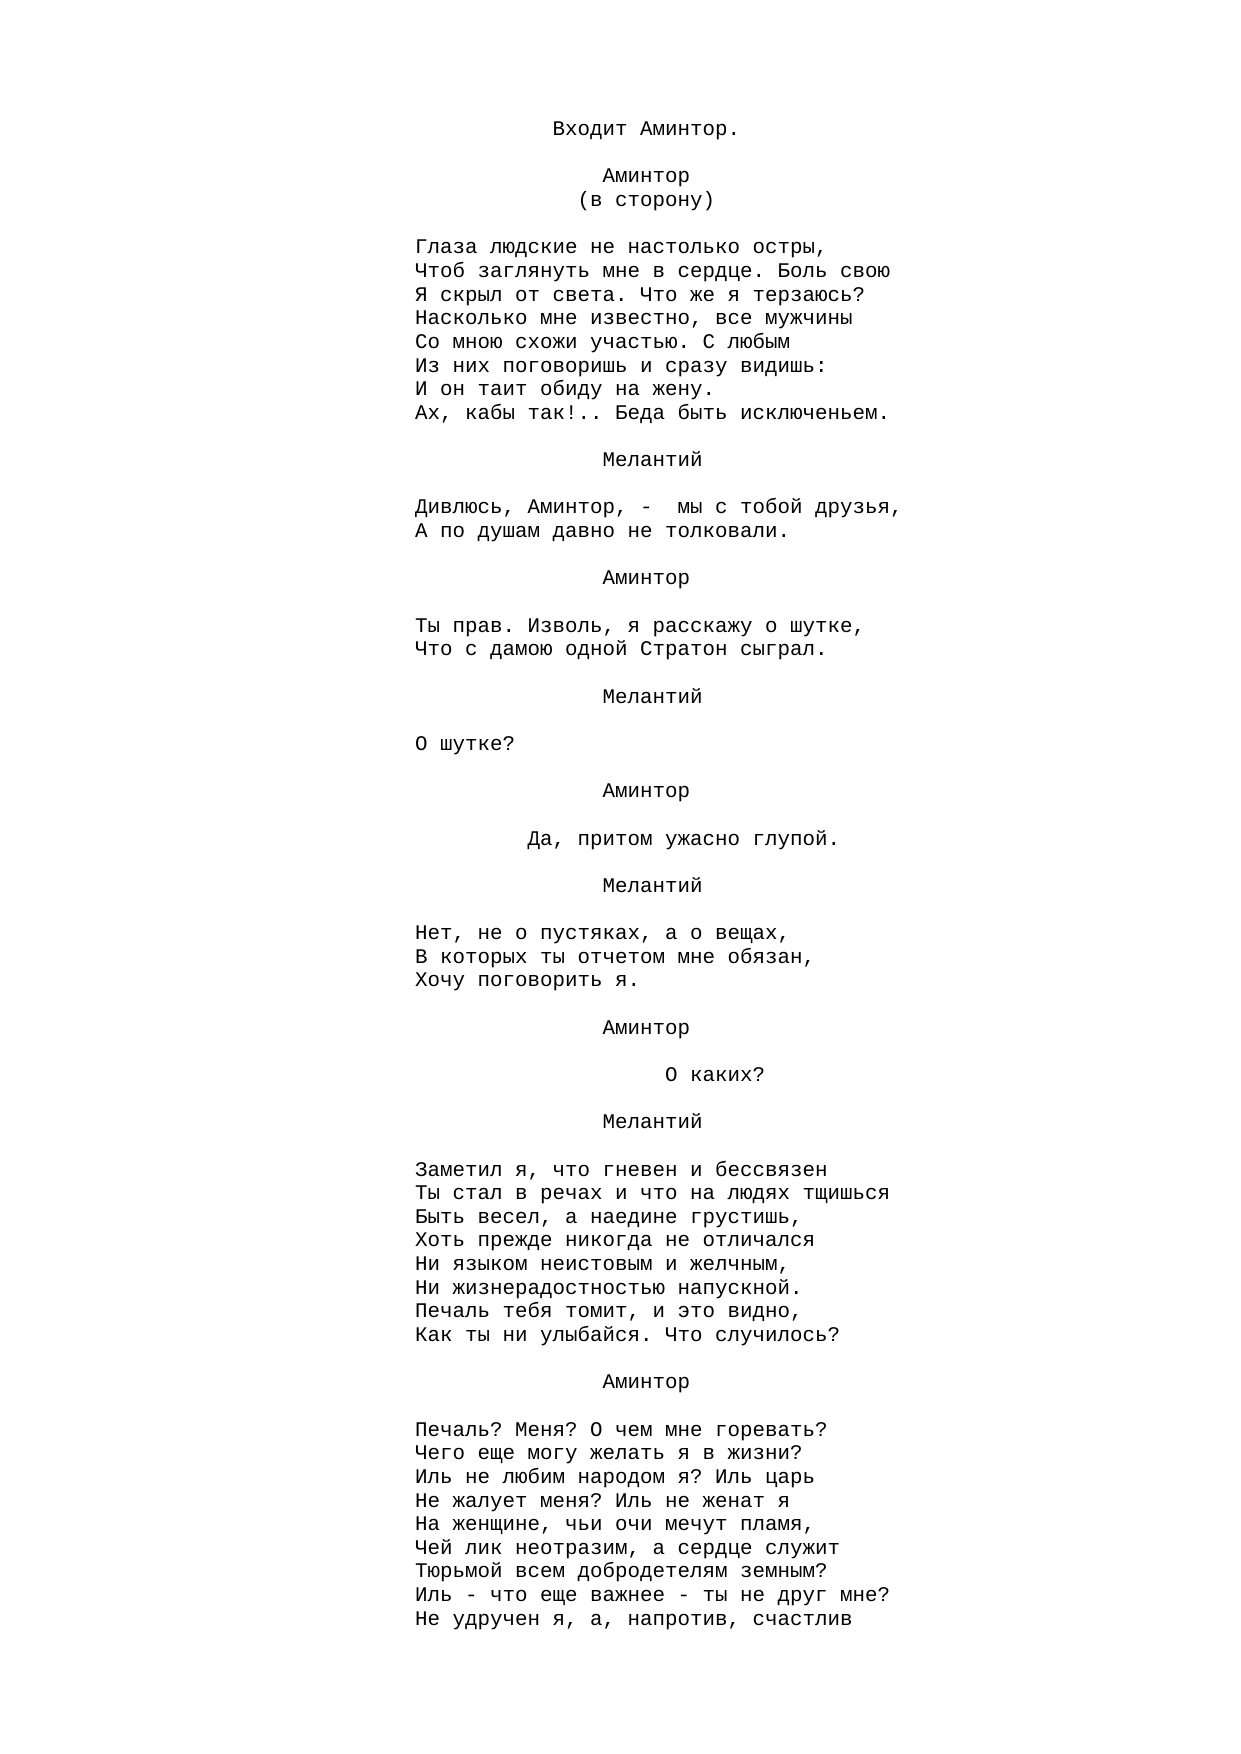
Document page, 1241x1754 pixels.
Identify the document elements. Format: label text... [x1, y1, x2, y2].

text О каких? [177, 1064, 1152, 1088]
text (в сторону) [177, 189, 1152, 213]
text Я скрыл от света. Что же я терзаюсь? [177, 284, 1152, 307]
text О шутке? [177, 733, 1152, 757]
text Что с дамою одной Стратон сыграл. [177, 638, 1152, 662]
text Тюрьмой всем добродетелям земным? [177, 1561, 1152, 1584]
text Ни языком неистовым и желчным, [177, 1253, 1152, 1277]
text Мелантий [177, 875, 1152, 898]
text Аминтор [177, 780, 1152, 804]
text Дивлюсь, Аминтор, - мы с тобой друзья, [177, 496, 1152, 520]
text Быть весел, а наедине грустишь, [177, 1206, 1152, 1229]
text Аминтор [177, 1017, 1152, 1040]
text Печаль? Меня? О чем мне горевать? [177, 1419, 1152, 1442]
text Ты стал в речах и что на людях тщишься [177, 1182, 1152, 1206]
text Иль не любим народом я? Иль царь [177, 1466, 1152, 1489]
text Чей лик неотразим, а сердце служит [177, 1537, 1152, 1561]
text Печаль тебя томит, и это видно, [177, 1300, 1152, 1324]
text Аминтор [177, 567, 1152, 591]
text Насколько мне известно, все мужчины [177, 307, 1152, 331]
text Мелантий [177, 686, 1152, 709]
text На женщине, чьи очи мечут пламя, [177, 1513, 1152, 1537]
text Хоть прежде никогда не отличался [177, 1229, 1152, 1253]
text Нет, не о пустяках, а о вещах, [177, 922, 1152, 946]
text Со мною схожи участью. С любым [177, 331, 1152, 354]
text Хочу поговорить я. [177, 969, 1152, 993]
text А по душам давно не толковали. [177, 520, 1152, 544]
text Аминтор [177, 165, 1152, 189]
text Ты прав. Изволь, я расскажу о шутке, [177, 615, 1152, 638]
text Глаза людские не настолько остры, [177, 236, 1152, 260]
text Заметил я, что гневен и бессвязен [177, 1158, 1152, 1182]
text Иль - что еще важнее - ты не друг мне? [177, 1584, 1152, 1608]
text Мелантий [177, 449, 1152, 473]
text Да, притом ужасно глупой. [177, 827, 1152, 851]
text И он таит обиду на жену. [177, 378, 1152, 402]
text Мелантий [177, 1111, 1152, 1135]
text Чтоб заглянуть мне в сердце. Боль свою [177, 260, 1152, 284]
text Ни жизнерадостностью напускной. [177, 1277, 1152, 1300]
text Входит Аминтор. [177, 118, 1152, 142]
text Как ты ни улыбайся. Что случилось? [177, 1324, 1152, 1348]
text Из них поговоришь и сразу видишь: [177, 354, 1152, 378]
text Не удручен я, а, напротив, счастлив [177, 1608, 1152, 1631]
text Чего еще могу желать я в жизни? [177, 1442, 1152, 1466]
text Ах, кабы так!.. Беда быть исключеньем. [177, 402, 1152, 426]
text Не жалует меня? Иль не женат я [177, 1489, 1152, 1513]
text Аминтор [177, 1371, 1152, 1395]
text В которых ты отчетом мне обязан, [177, 946, 1152, 969]
